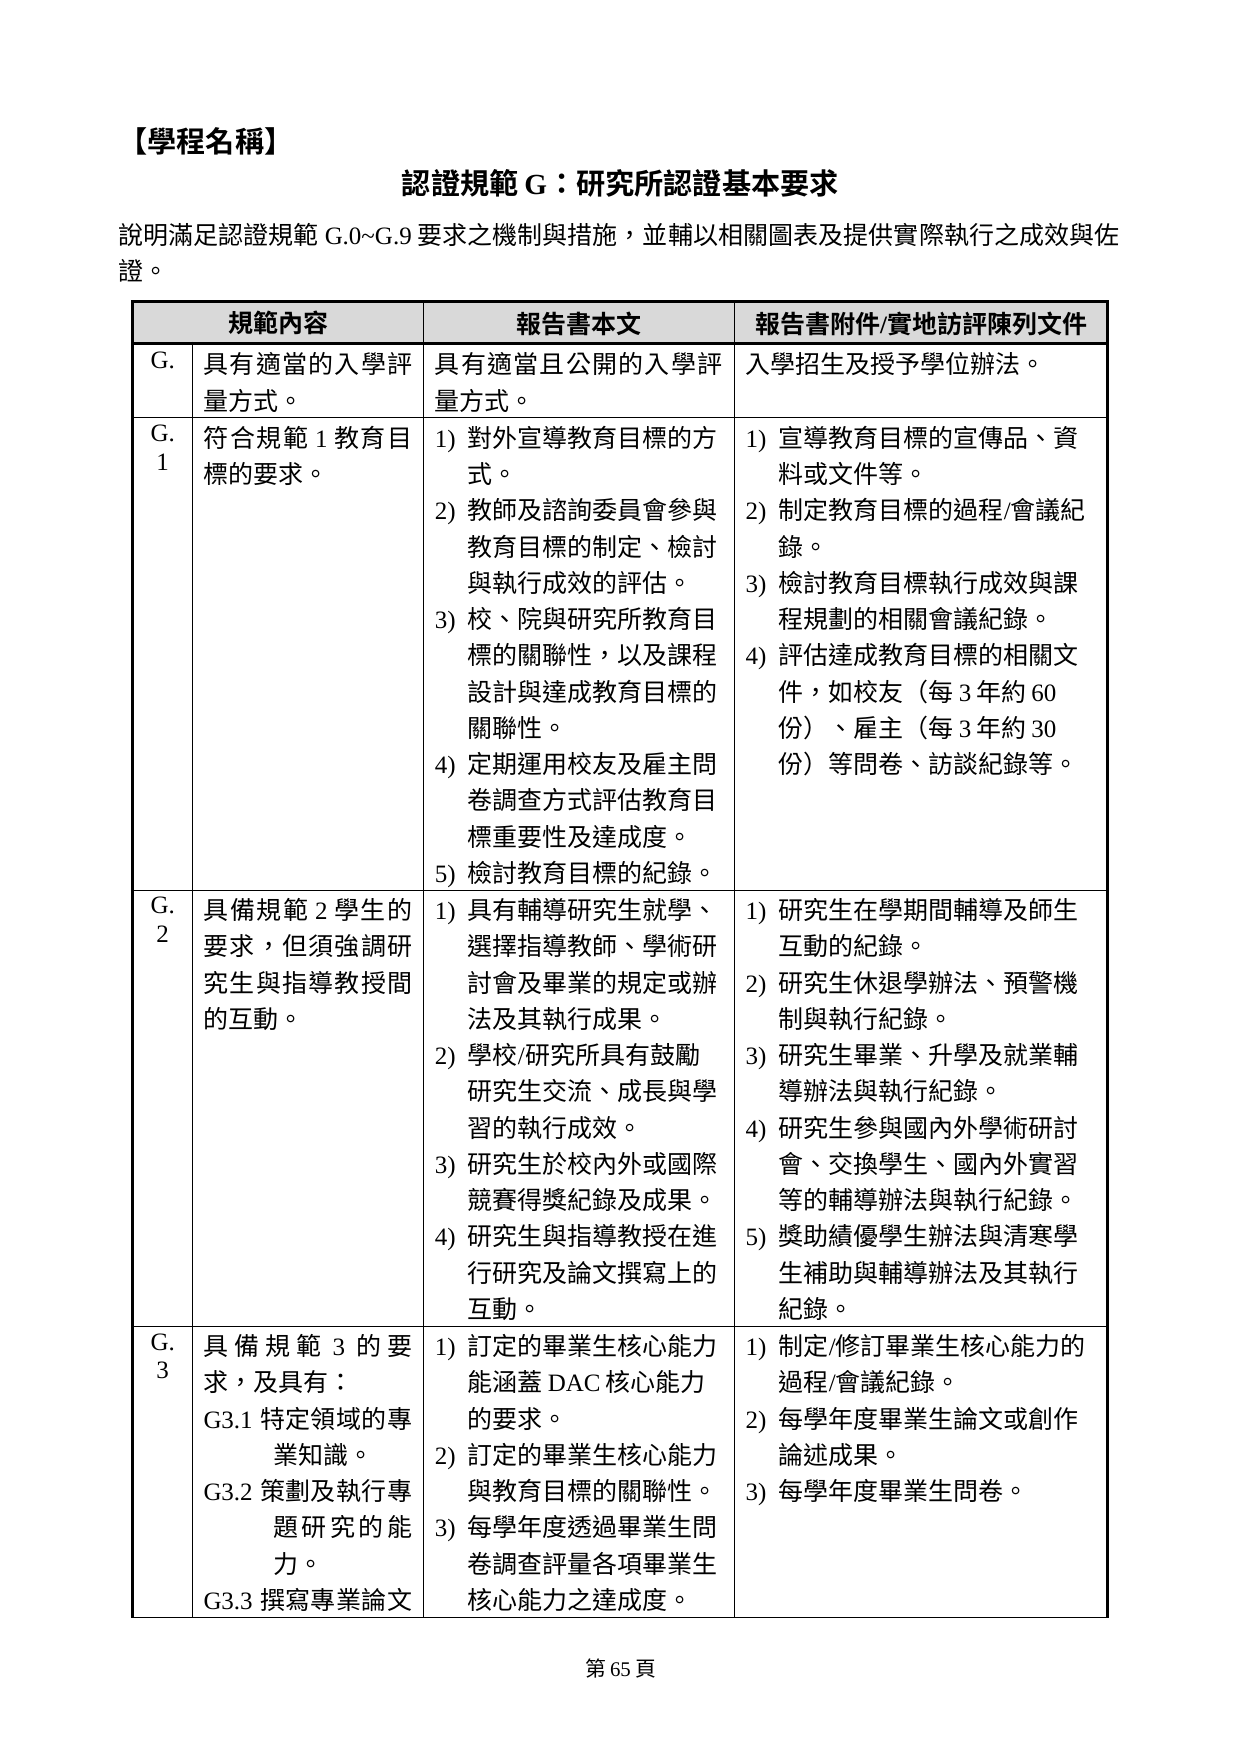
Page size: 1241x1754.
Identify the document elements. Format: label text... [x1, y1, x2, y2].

table_header 報告書本文 [424, 303, 734, 342]
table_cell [735, 1327, 1106, 1617]
table_cell 具有輔導研究生就學、選擇指導教師、學術研討會及畢業的規定或辦法及其執行成果。 學校/研究所具有鼓勵研究生交流、成長與學習的執行成效。 研究生於校內外或國際競賽得獎紀錄及成果。 研究生與指導教授在進行研究及論文撰寫上的互動。 [424, 891, 734, 1326]
table_cell 符合規範1教育目標的要求。 [193, 418, 423, 889]
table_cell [193, 1327, 423, 1617]
text 【學程名稱】 [118, 118, 1122, 160]
table_cell 入學招生及授予學位辦法。 [735, 345, 1106, 417]
table_cell 具有適當且公開的入學評量方式。 [424, 345, 734, 417]
text 認證規範G：研究所認證基本要求 [118, 160, 1122, 203]
table_cell 宣導教育目標的宣傳品、資料或文件等。 制定教育目標的過程/會議紀錄。 檢討教育目標執行成效與課程規劃的相關會議紀錄。 評估達成教育目標的相關文件，如校友（每3年約60份）、雇主（每3年約30份）等問卷、訪談紀錄等。 [735, 418, 1106, 889]
table_header 規範內容 [134, 303, 423, 342]
table_cell 具有適當的入學評量方式。 [193, 345, 423, 417]
text 說明滿足認證規範G.0~G.9要求之機制與措施，並輔以相關圖表及提供實際執行之成效與佐證。 [118, 215, 1122, 288]
table_header 報告書附件/實地訪評陳列文件 [735, 303, 1106, 342]
table_cell G.3 [134, 1327, 192, 1617]
table_cell 具備規範2學生的要求，但須強調研究生與指導教授間的互動。 [193, 891, 423, 1326]
table_cell G.2 [134, 891, 192, 1326]
table_cell 對外宣導教育目標的方式。 教師及諮詢委員會參與教育目標的制定、檢討與執行成效的評估。 校、院與研究所教育目標的關聯性，以及課程設計與達成教育目標的關聯性。 定期運用校友及雇主問卷調查方式評估教育目標重要性及達成度。 檢討教育目標的紀錄。 [424, 418, 734, 889]
table_cell G.0 [134, 345, 192, 417]
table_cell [424, 1327, 734, 1617]
table_cell 研究生在學期間輔導及師生互動的紀錄。 研究生休退學辦法、預警機制與執行紀錄。 研究生畢業、升學及就業輔導辦法與執行紀錄。 研究生參與國內外學術研討會、交換學生、國內外實習等的輔導辦法與執行紀錄。 獎助績優學生辦法與清寒學生補助與輔導辦法及其執行紀錄。 [735, 891, 1106, 1326]
table_cell G.1 [134, 418, 192, 889]
